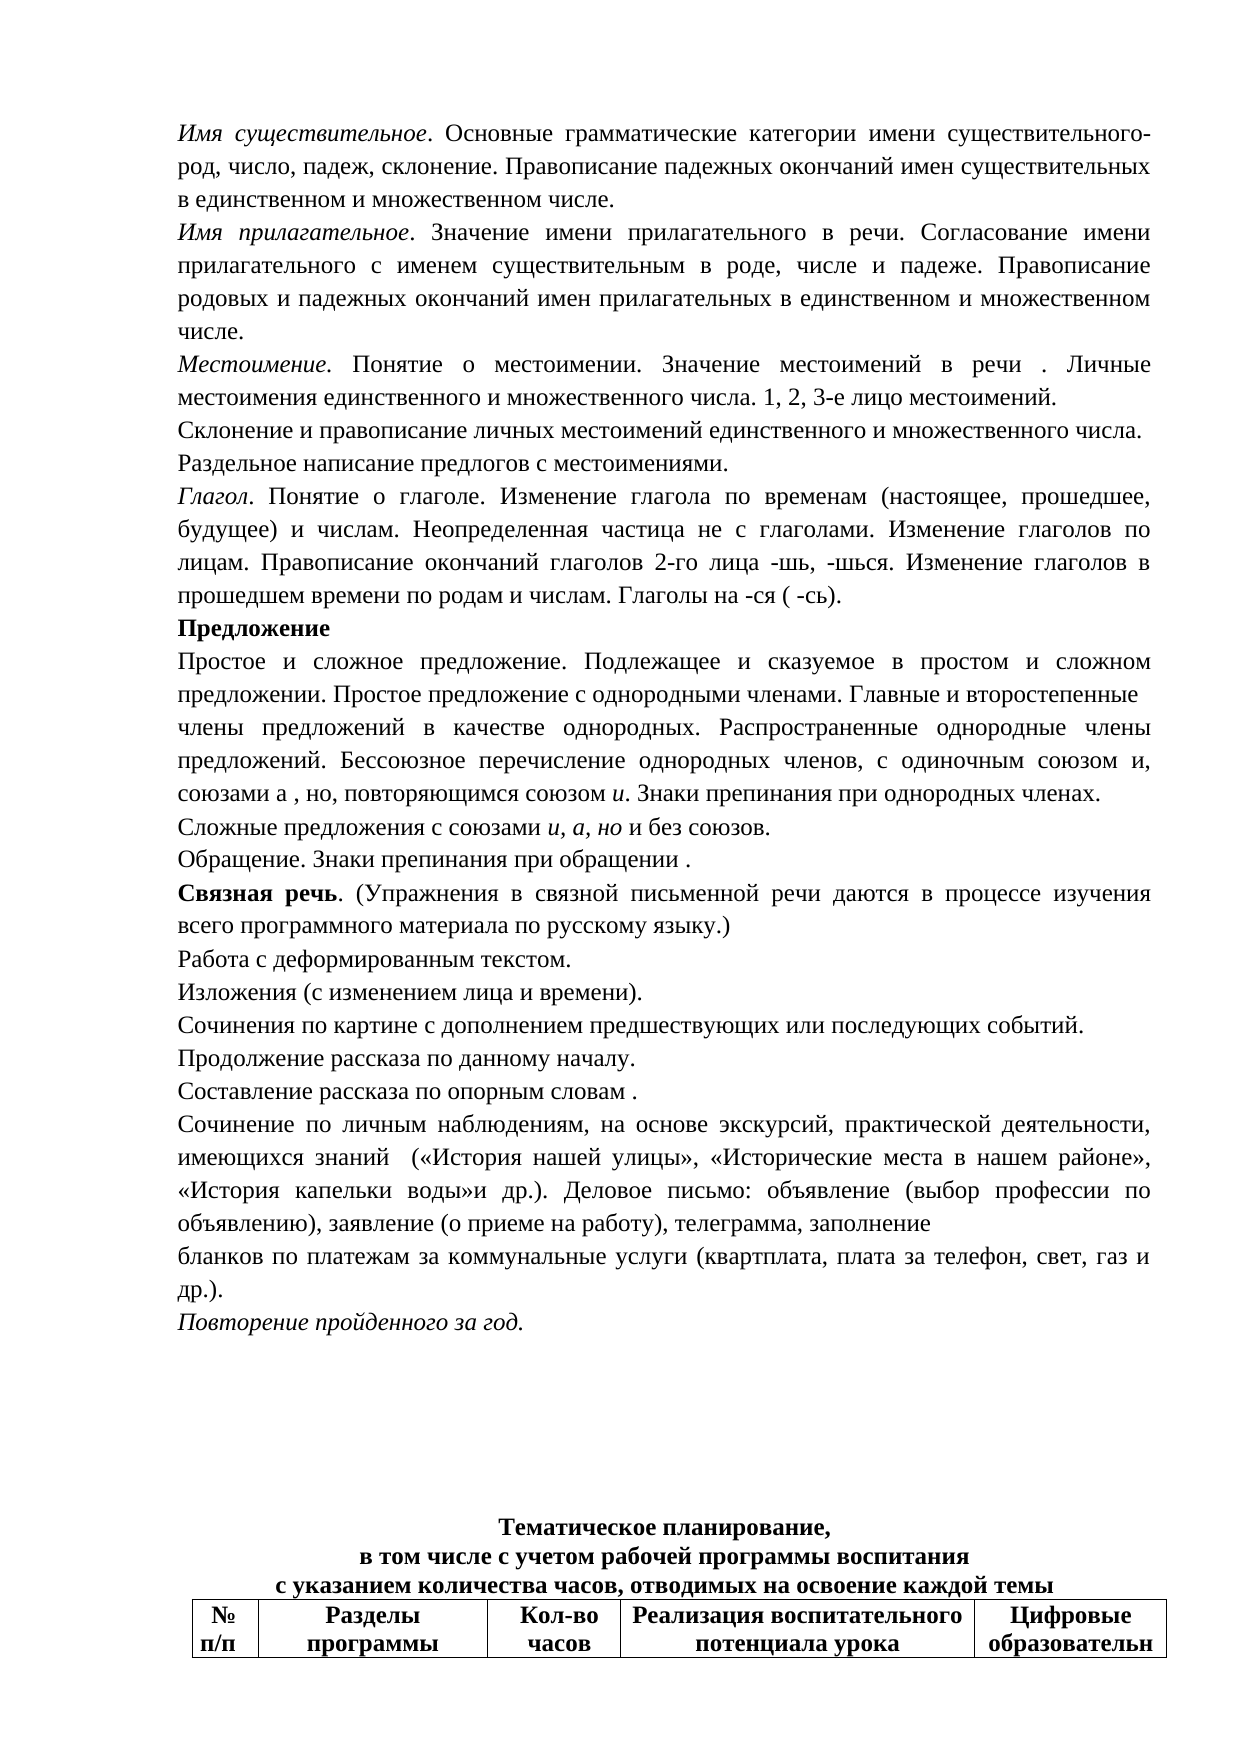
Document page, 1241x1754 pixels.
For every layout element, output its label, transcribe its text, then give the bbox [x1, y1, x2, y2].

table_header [975, 1600, 1166, 1657]
text в том числе с учетом рабочей программы воспитания [177, 1541, 1152, 1570]
text Обращение. Знаки препинания при обращении . [177, 844, 1152, 873]
text бланков по платежам за коммунальные услуги (квартплата, плата за телефон, свет, газ и др.). [177, 1241, 1152, 1303]
text Предложение [177, 613, 1152, 642]
text Работа с деформированным текстом. [177, 944, 1152, 972]
text Составление рассказа по опорным словам . [177, 1076, 1152, 1104]
text Повторение пройденного за год. [177, 1307, 1152, 1336]
text Склонение и правописание личных местоимений единственного и множественного числа. [177, 415, 1152, 444]
text Имя существительное. Основные грамматические категории имени существительного- род, число, падеж, склонение. Правописание падежных окончаний имен существительных в единственном и множественном числе. [177, 118, 1152, 213]
text члены предложений в качестве однородных. Распространенные однородные члены предложений. Бессоюзное перечисление однородных членов, с одиночным союзом и, союзами а , но, повторяющимся союзом и. Знаки препинания при однородных членах. [177, 712, 1152, 807]
text Глагол. Понятие о глаголе. Изменение глагола по временам (настоящее, прошедшее, будущее) и числам. Неопределенная частица не с глаголами. Изменение глаголов по лицам. Правописание окончаний глаголов 2-го лица -шь, -шься. Изменение глаголов в прошедшем времени по родам и числам. Глаголы на -ся ( -сь). [177, 481, 1152, 609]
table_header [621, 1600, 974, 1657]
text Сочинения по картине с дополнением предшествующих или последующих событий. [177, 1010, 1152, 1038]
text Имя прилагательное. Значение имени прилагательного в речи. Согласование имени прилагательного с именем существительным в роде, числе и падеже. Правописание родовых и падежных окончаний имен прилагательных в единственном и множественном числе. [177, 217, 1152, 345]
text Изложения (с изменением лица и времени). [177, 977, 1152, 1005]
table_header Кол-во часов [488, 1600, 620, 1657]
text Тематическое планирование, [177, 1512, 1152, 1541]
text Продолжение рассказа по данному началу. [177, 1043, 1152, 1071]
text Сочинение по личным наблюдениям, на основе экскурсий, практической деятельности, имеющихся знаний («История нашей улицы», «Исторические места в нашем районе», «История капельки воды»и др.). Деловое письмо: объявление (выбор профессии по объявлению), заявление (о приеме на работу), телеграмма, заполнение [177, 1109, 1152, 1237]
text Связная речь. (Упражнения в связной письменной речи даются в процессе изучения всего программного материала по русскому языку.) [177, 878, 1152, 939]
text Раздельное написание предлогов с местоимениями. [177, 448, 1152, 477]
text Сложные предложения с союзами и, а, но и без союзов. [177, 812, 1152, 840]
text с указанием количества часов, отводимых на освоение каждой темы [177, 1570, 1152, 1599]
table_header № п/п [193, 1600, 258, 1657]
text Простое и сложное предложение. Подлежащее и сказуемое в простом и сложном предложении. Простое предложение с однородными членами. Главные и второстепенные [177, 646, 1152, 708]
table_header Разделы программы [259, 1600, 487, 1657]
text Местоимение. Понятие о местоимении. Значение местоимений в речи . Личные местоимения единственного и множественного числа. 1, 2, 3-е лицо местоимений. [177, 349, 1152, 411]
